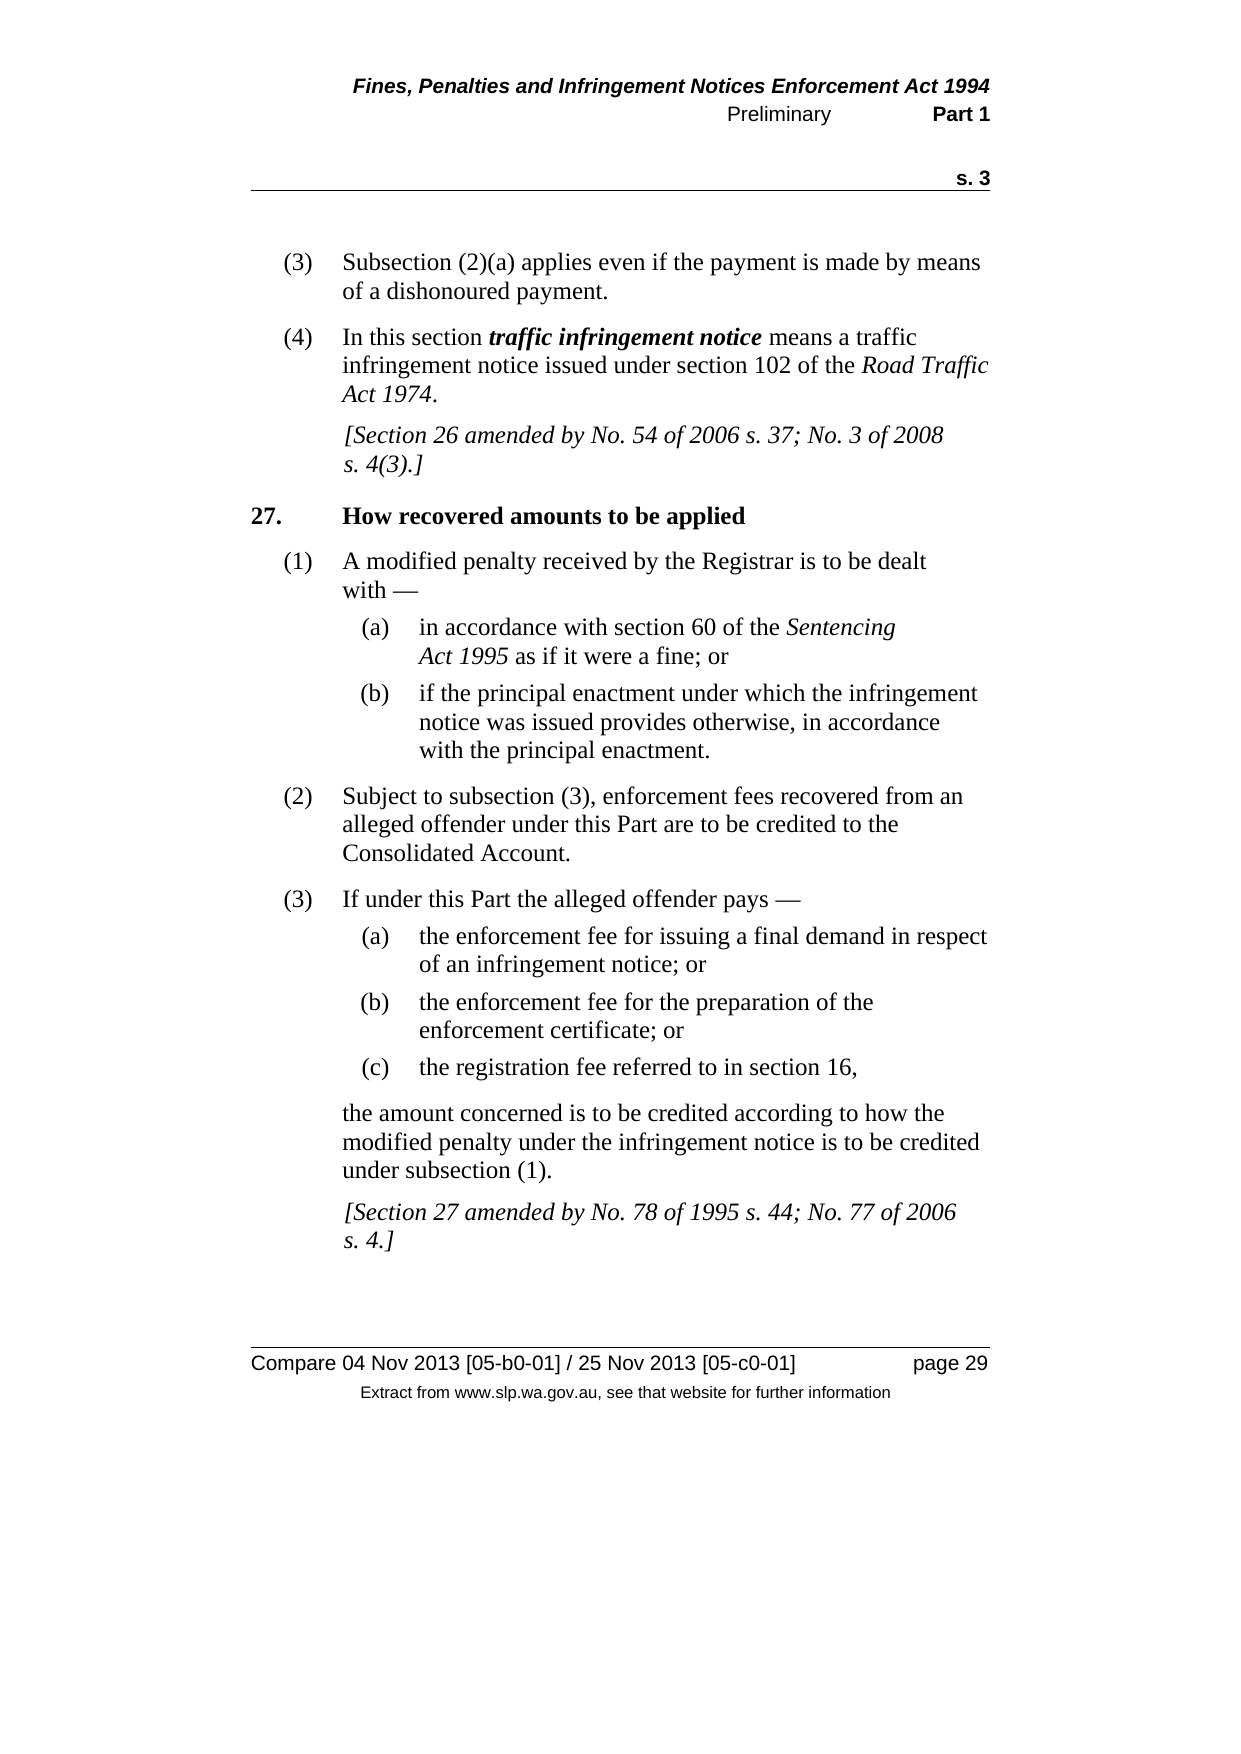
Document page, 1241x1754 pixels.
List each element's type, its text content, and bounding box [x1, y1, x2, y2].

text (c) the registration fee referred to in section 16, [251, 1052, 990, 1081]
text [Section 26 amended by No. 54 of 2006 s. 37; No. 3 of 2008 s. 4(3).] [251, 420, 990, 478]
text (b) the enforcement fee for the preparation of the enforcement certificate; or [251, 987, 990, 1044]
text (a) the enforcement fee for issuing a final demand in respect of an infringement notice; or [251, 921, 990, 978]
text (a) in accordance with section 60 of the Sentencing Act 1995 as if it were a fine; or [251, 612, 990, 669]
subtitle 27. How recovered amounts to be applied [251, 501, 990, 529]
text (2) Subject to subsection (3), enforcement fees recovered from an alleged offender under this Part are to be credited to the Consolidated Account. [251, 781, 990, 867]
text (b) if the principal enactment under which the infringement notice was issued provides otherwise, in accordance with the principal enactment. [251, 678, 990, 764]
text [Section 27 amended by No. 78 of 1995 s. 44; No. 77 of 2006 s. 4.] [251, 1197, 990, 1254]
text (1) A modified penalty received by the Registrar is to be dealt with — [251, 546, 990, 604]
text (4) In this section traffic infringement notice means a traffic infringement notice issued under section 102 of the Road Traffic Act 1974. [251, 322, 990, 408]
text the amount concerned is to be credited according to how the modified penalty under the infringement notice is to be credited under subsection (1). [251, 1098, 990, 1184]
text (3) Subsection (2)(a) applies even if the payment is made by means of a dishonoured payment. [251, 247, 990, 305]
text (3) If under this Part the alleged offender pays — [251, 884, 990, 912]
